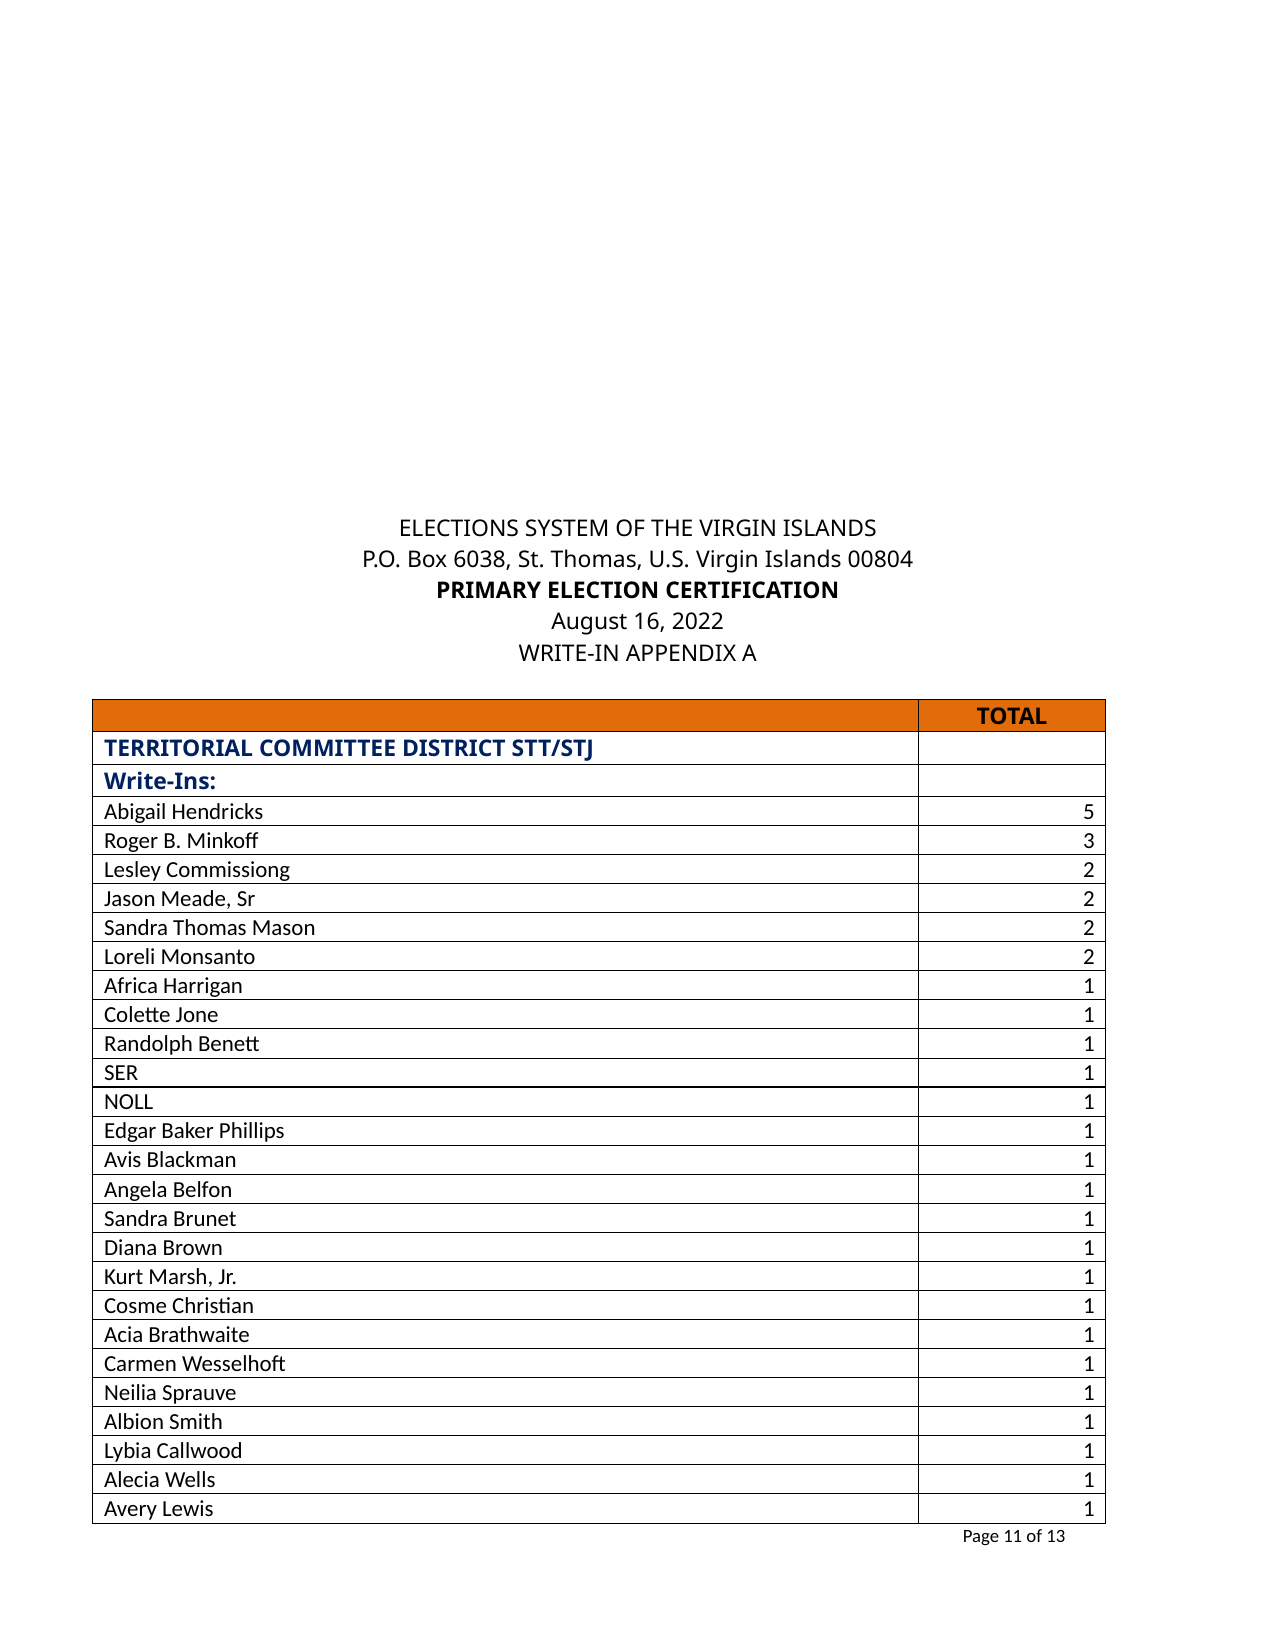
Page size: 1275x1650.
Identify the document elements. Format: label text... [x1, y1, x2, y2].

table_cell 1 [919, 1233, 1105, 1261]
table_cell NOLL [93, 1088, 918, 1116]
table_cell Abigail Hendricks [93, 797, 918, 825]
table_cell Jason Meade, Sr [93, 884, 918, 912]
table_cell Write-Ins: [93, 765, 918, 796]
table_cell Albion Smith [93, 1407, 918, 1435]
text ELECTIONS SYSTEM OF THE VIRGIN ISLANDS [210, 511, 1065, 543]
table_cell 2 [919, 855, 1105, 883]
table_cell Randolph Benett [93, 1029, 918, 1057]
table_cell 1 [919, 1204, 1105, 1232]
table_cell Sandra Brunet [93, 1204, 918, 1232]
table_cell Edgar Baker Phillips [93, 1117, 918, 1144]
table_cell Neilia Sprauve [93, 1378, 918, 1406]
table_cell SER [93, 1059, 918, 1086]
table_cell 1 [919, 1465, 1105, 1493]
table_cell 1 [919, 1088, 1105, 1116]
table_cell Roger B. Minkoff [93, 826, 918, 854]
table_cell Carmen Wesselhoft [93, 1349, 918, 1377]
table_cell [919, 732, 1105, 763]
table_cell [919, 765, 1105, 796]
table_cell 1 [919, 1117, 1105, 1144]
text WRITE-IN APPENDIX A [210, 636, 1065, 668]
table_cell 1 [919, 1320, 1105, 1348]
text P.O. Box 6038, St. Thomas, U.S. Virgin Islands 00804 [210, 543, 1065, 574]
table_cell 1 [919, 1378, 1105, 1406]
table_cell Avery Lewis [93, 1494, 918, 1522]
table_header [93, 700, 918, 731]
table_cell 1 [919, 1175, 1105, 1203]
table_cell Lesley Commissiong [93, 855, 918, 883]
table_cell 1 [919, 1029, 1105, 1057]
table_cell Sandra Thomas Mason [93, 913, 918, 941]
table_cell 5 [919, 797, 1105, 825]
table_cell 2 [919, 884, 1105, 912]
table_cell 1 [919, 1059, 1105, 1086]
table_cell 1 [919, 1291, 1105, 1319]
table_cell TERRITORIAL COMMITTEE DISTRICT STT/STJ [93, 732, 918, 763]
table_cell Africa Harrigan [93, 971, 918, 999]
table_cell 1 [919, 1146, 1105, 1174]
text August 16, 2022 [210, 605, 1065, 636]
table_cell Avis Blackman [93, 1146, 918, 1174]
table_cell Cosme Christian [93, 1291, 918, 1319]
table_cell 2 [919, 942, 1105, 970]
table_cell Diana Brown [93, 1233, 918, 1261]
table_cell 3 [919, 826, 1105, 854]
table_cell Alecia Wells [93, 1465, 918, 1493]
table_header TOTAL [919, 700, 1105, 731]
table_cell Angela Belfon [93, 1175, 918, 1203]
table_cell Acia Brathwaite [93, 1320, 918, 1348]
table_cell 1 [919, 1407, 1105, 1435]
table_cell Lybia Callwood [93, 1436, 918, 1464]
table_cell 1 [919, 1494, 1105, 1522]
table_cell Kurt Marsh, Jr. [93, 1262, 918, 1290]
table_cell 1 [919, 971, 1105, 999]
table_cell 1 [919, 1349, 1105, 1377]
table_cell 1 [919, 1000, 1105, 1028]
table_cell 1 [919, 1436, 1105, 1464]
text PRIMARY ELECTION CERTIFICATION [210, 574, 1065, 605]
table_cell Colette Jone [93, 1000, 918, 1028]
table_cell 2 [919, 913, 1105, 941]
table_cell 1 [919, 1262, 1105, 1290]
table_cell Loreli Monsanto [93, 942, 918, 970]
